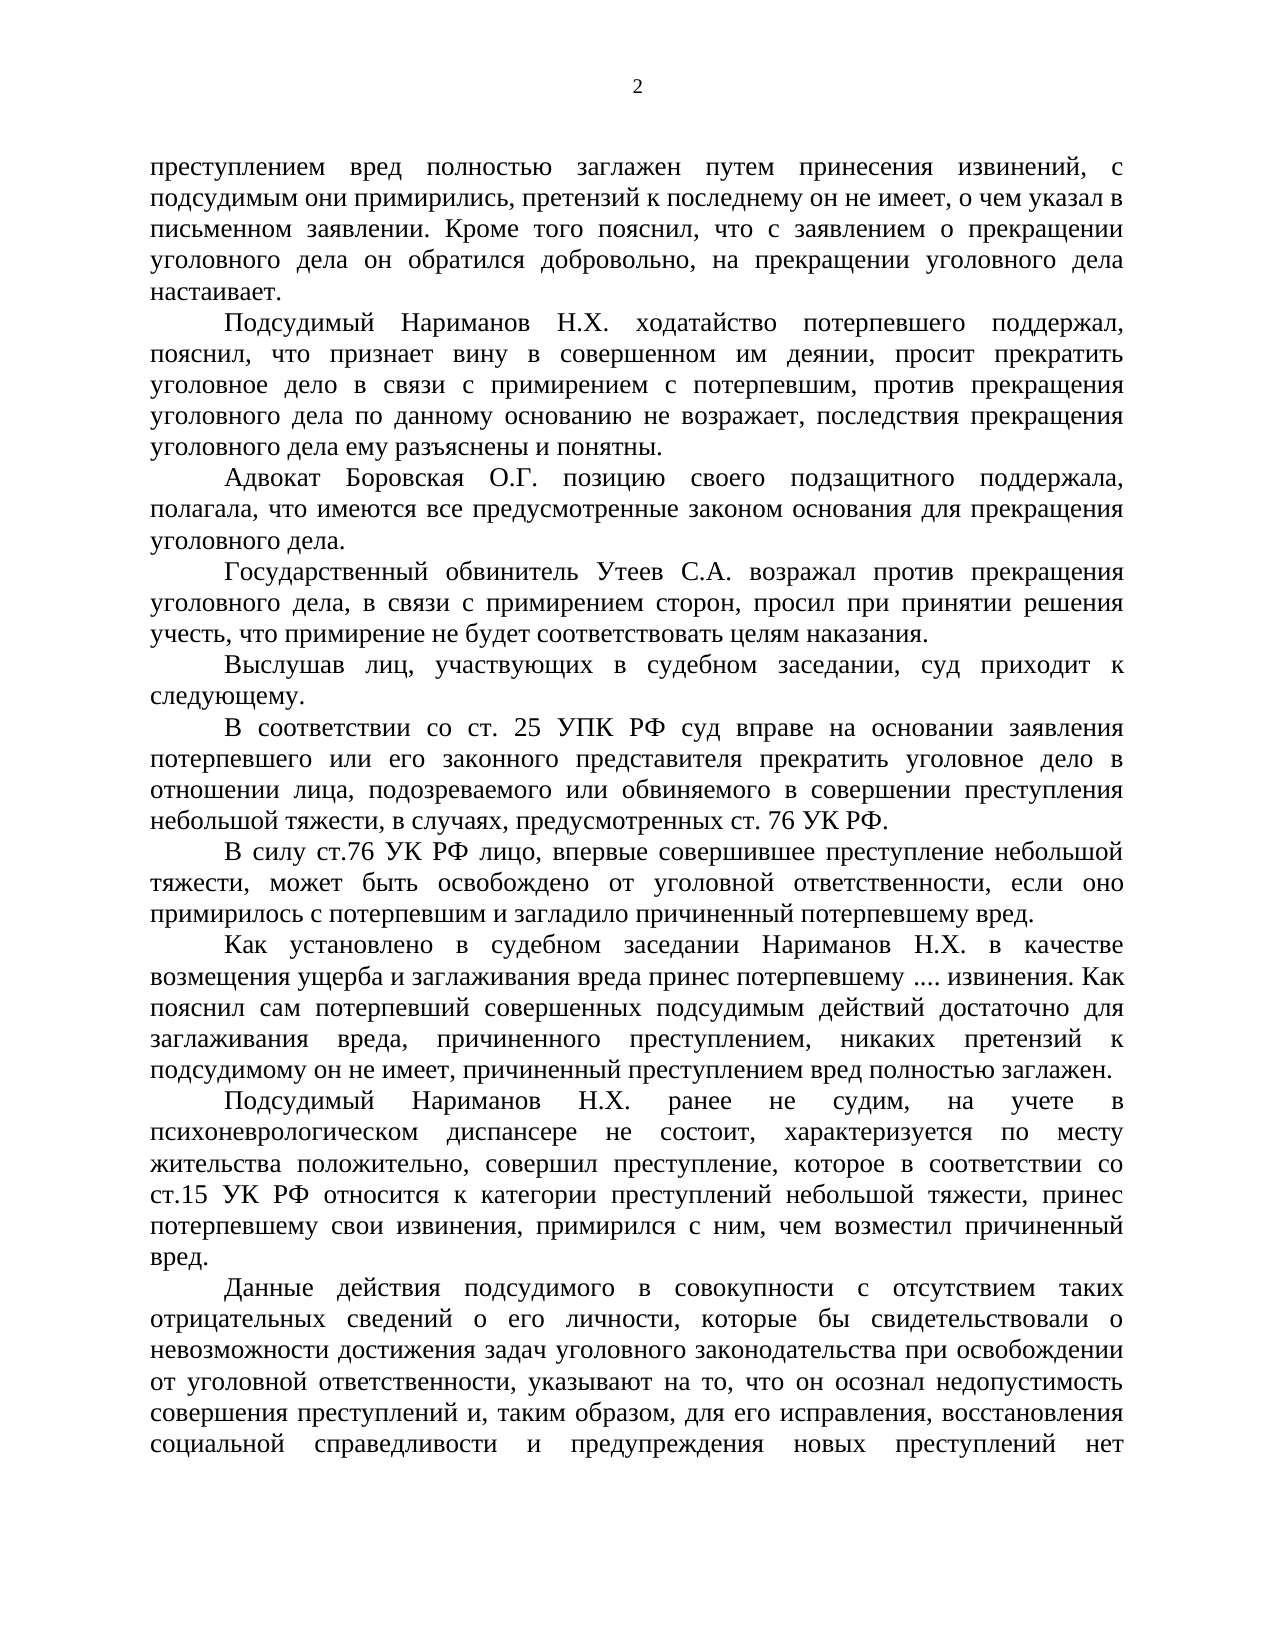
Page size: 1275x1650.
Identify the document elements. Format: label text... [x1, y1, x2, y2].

text Подсудимый Нариманов Н.Х. ходатайство потерпевшего поддержал, пояснил, что признает вину в совершенном им деянии, просит прекратить уголовное дело в связи с примирением с потерпевшим, против прекращения уголовного дела по данному основанию не возражает, последствия прекращения уголовного дела ему разъяснены и понятны. [150, 306, 1125, 461]
text В силу ст.76 УК РФ лицо, впервые совершившее преступление небольшой тяжести, может быть освобождено от уголовной ответственности, если оно примирилось с потерпевшим и загладило причиненный потерпевшему вред. [150, 835, 1125, 929]
text Как установлено в судебном заседании Нариманов Н.Х. в качестве возмещения ущерба и заглаживания вреда принес потерпевшему .... извинения. Как пояснил сам потерпевший совершенных подсудимым действий достаточно для заглаживания вреда, причиненного преступлением, никаких претензий к подсудимому он не имеет, причиненный преступлением вред полностью заглажен. [150, 929, 1125, 1084]
text Адвокат Боровская О.Г. позицию своего подзащитного поддержала, полагала, что имеются все предусмотренные законом основания для прекращения уголовного дела. [150, 461, 1125, 555]
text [150, 150, 1125, 306]
text Подсудимый Нариманов Н.Х. ранее не судим, на учете в психоневрологическом диспансере не состоит, характеризуется по месту жительства положительно, совершил преступление, которое в соответствии со ст.15 УК РФ относится к категории преступлений небольшой тяжести, принес потерпевшему свои извинения, примирился с ним, чем возместил причиненный вред. [150, 1084, 1125, 1271]
text Государственный обвинитель Утеев С.А. возражал против прекращения уголовного дела, в связи с примирением сторон, просил при принятии решения учесть, что примирение не будет соответствовать целям наказания. [150, 555, 1125, 648]
text Выслушав лиц, участвующих в судебном заседании, суд приходит к следующему. [150, 648, 1125, 711]
text В соответствии со ст. 25 УПК РФ суд вправе на основании заявления потерпевшего или его законного представителя прекратить уголовное дело в отношении лица, подозреваемого или обвиняемого в совершении преступления небольшой тяжести, в случаях, предусмотренных ст. 76 УК РФ. [150, 711, 1125, 835]
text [150, 1271, 1125, 1458]
